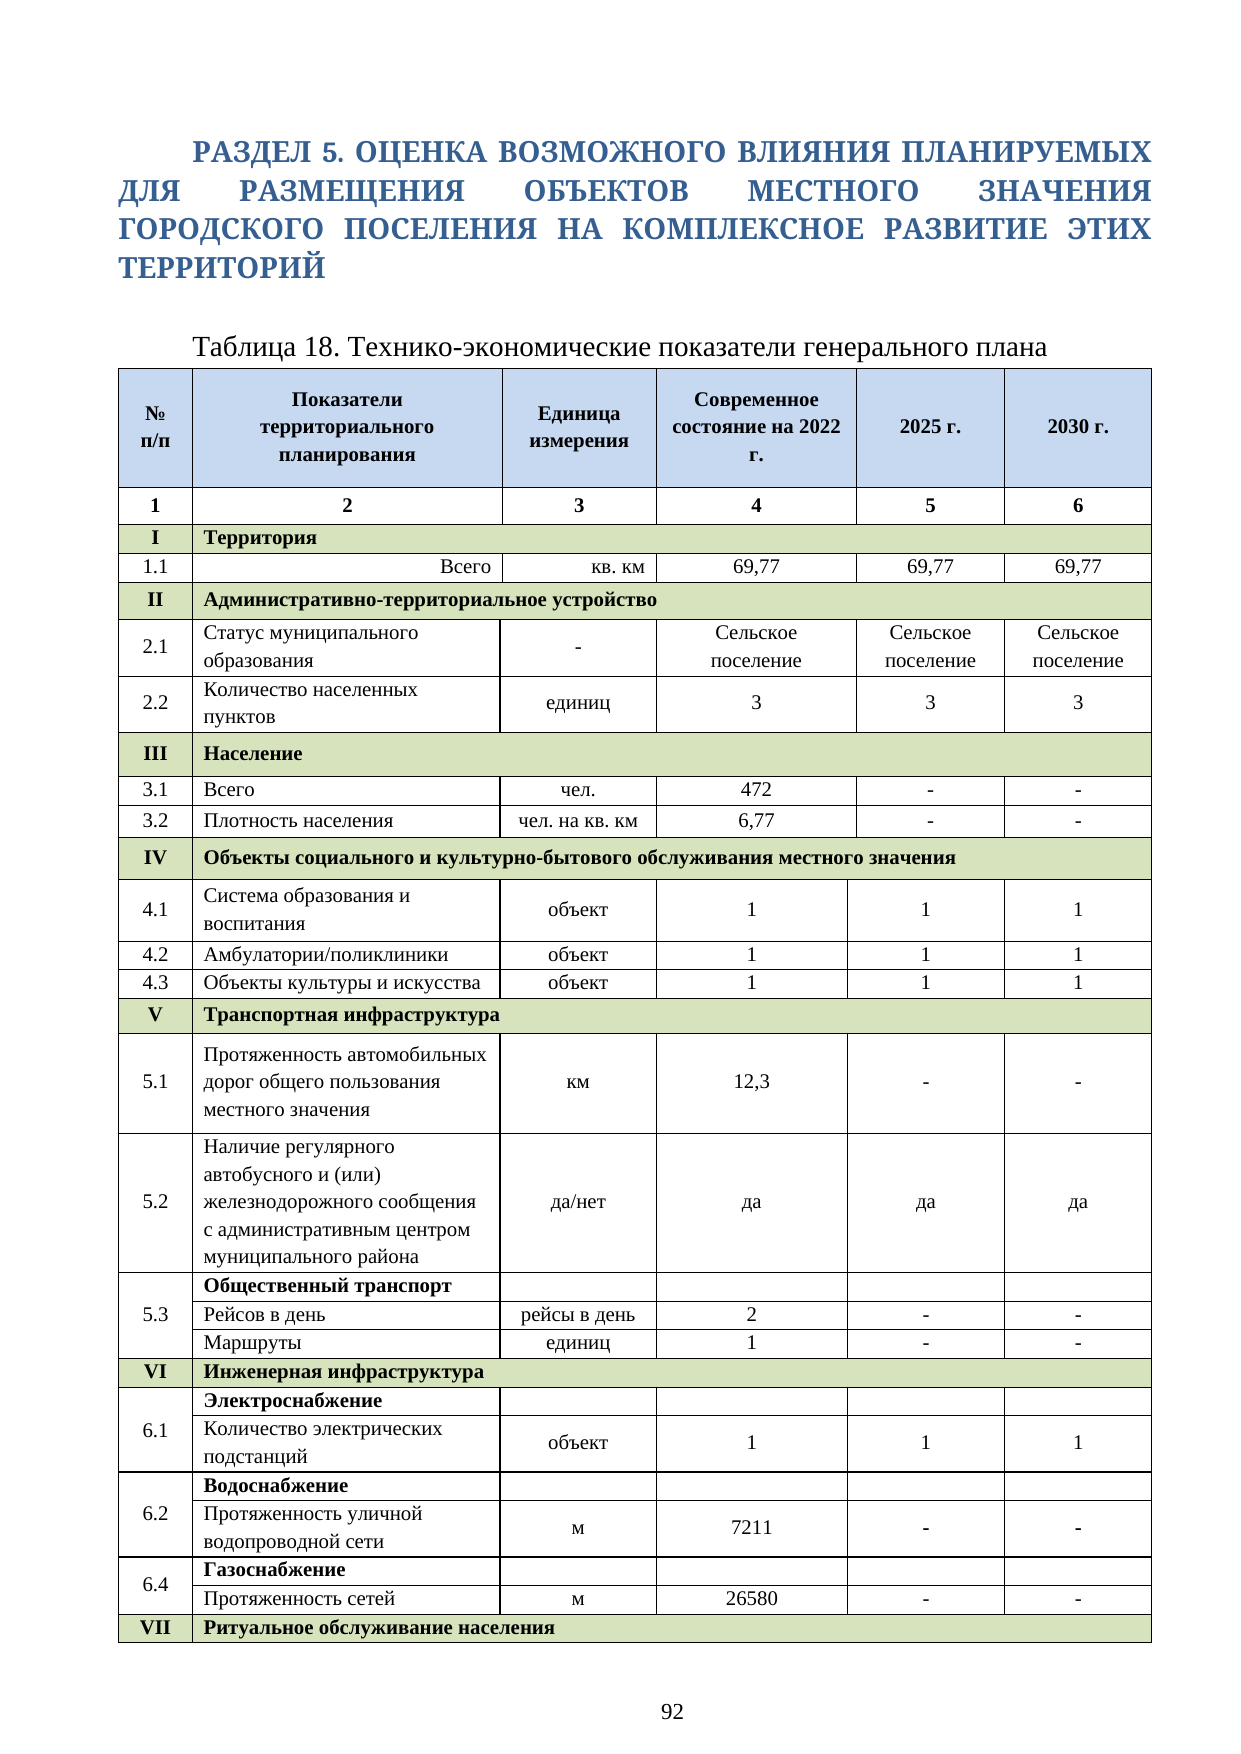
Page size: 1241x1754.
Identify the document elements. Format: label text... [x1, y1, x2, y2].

table_cell II [119, 583, 192, 619]
table_cell - [848, 1034, 1004, 1133]
table_cell 1 [1005, 942, 1151, 969]
table_cell [1005, 1473, 1151, 1500]
table_cell 7211 [657, 1501, 847, 1556]
table_cell 26580 [657, 1586, 847, 1614]
table_cell 3 [503, 488, 656, 524]
table_cell Всего [193, 777, 499, 805]
table_cell 1 [1005, 880, 1151, 941]
table_cell [501, 1473, 656, 1500]
table_cell - [857, 806, 1004, 837]
table_cell [848, 1273, 1004, 1301]
table_cell Всего [193, 554, 502, 582]
table_cell Протяженность уличной водопроводной сети [193, 1501, 499, 1556]
table_cell 4.2 [119, 942, 192, 969]
table_cell Система образования и воспитания [193, 880, 499, 941]
table_cell 2 [193, 488, 502, 524]
table_cell - [1005, 1501, 1151, 1556]
table_cell 5.1 [119, 1034, 192, 1133]
table_cell Транспортная инфраструктура [193, 999, 1151, 1033]
table_cell рейсы в день [501, 1302, 656, 1329]
table_cell [657, 1473, 847, 1500]
table_cell 3 [857, 677, 1004, 732]
table_cell 2.2 [119, 677, 192, 732]
table_cell - [848, 1302, 1004, 1329]
table_cell м [501, 1501, 656, 1556]
table_cell Территория [193, 525, 1151, 553]
table_cell 69,77 [857, 554, 1004, 582]
table_cell 6.1 [119, 1388, 192, 1471]
table_cell 6 [1005, 488, 1151, 524]
table_cell Газоснабжение [193, 1558, 499, 1585]
table_cell [1005, 1273, 1151, 1301]
table_header Современное состояние на 2022 г. [657, 369, 856, 487]
table_cell 472 [657, 777, 856, 805]
table_cell [1005, 1388, 1151, 1415]
table_cell [501, 1388, 656, 1415]
table_cell Количество электрических подстанций [193, 1416, 499, 1471]
table_cell [501, 1558, 656, 1585]
table_cell 1 [848, 1416, 1004, 1471]
table_cell Сельское поселение [1005, 620, 1151, 676]
table_cell км [501, 1034, 656, 1133]
text Таблица 18. Технико-экономические показатели генерального плана [118, 329, 1152, 363]
table_cell [657, 1388, 847, 1415]
table_cell 4.1 [119, 880, 192, 941]
table_cell да/нет [501, 1134, 656, 1272]
table_header 2030 г. [1005, 369, 1151, 487]
table_header 2025 г. [857, 369, 1004, 487]
table_cell - [1005, 1302, 1151, 1329]
table_cell 1 [657, 942, 847, 969]
table_header № п/п [119, 369, 192, 487]
table_cell Статус муниципального образования [193, 620, 499, 676]
table_cell 1 [119, 488, 192, 524]
table_cell объект [501, 1416, 656, 1471]
table_cell [848, 1473, 1004, 1500]
table_cell 1 [657, 970, 847, 998]
table_cell 6,77 [657, 806, 856, 837]
table_cell [848, 1388, 1004, 1415]
table_cell VII [119, 1615, 192, 1642]
table_cell Протяженность сетей [193, 1586, 499, 1614]
table_cell 6.2 [119, 1473, 192, 1556]
table_cell Водоснабжение [193, 1473, 499, 1500]
table_cell 1.1 [119, 554, 192, 582]
table_cell - [848, 1330, 1004, 1358]
table_cell Протяженность автомобильных дорог общего пользования местного значения [193, 1034, 499, 1133]
table_cell 1 [848, 880, 1004, 941]
table_cell 1 [657, 1416, 847, 1471]
table_cell м [501, 1586, 656, 1614]
table_cell 3.2 [119, 806, 192, 837]
table_cell [657, 1558, 847, 1585]
table_cell 1 [848, 942, 1004, 969]
table_cell объект [501, 970, 656, 998]
table_cell - [501, 620, 656, 676]
table_cell IV [119, 838, 192, 879]
table_cell 1 [1005, 1416, 1151, 1471]
table_cell Плотность населения [193, 806, 499, 837]
table_cell 2 [657, 1302, 847, 1329]
table_cell 1 [657, 1330, 847, 1358]
table_cell 3.1 [119, 777, 192, 805]
table_cell 5.2 [119, 1134, 192, 1272]
table_cell 1 [848, 970, 1004, 998]
table_cell Административно-территориальное устройство [193, 583, 1151, 619]
table_cell - [1005, 806, 1151, 837]
table_cell чел. [501, 777, 656, 805]
table_cell 2.1 [119, 620, 192, 676]
table_cell 1 [657, 880, 847, 941]
table_cell Маршруты [193, 1330, 499, 1358]
table_cell 5 [857, 488, 1004, 524]
table_cell - [848, 1501, 1004, 1556]
table_cell 4.3 [119, 970, 192, 998]
table_cell Население [193, 733, 1151, 776]
table_cell V [119, 999, 192, 1033]
table_cell да [1005, 1134, 1151, 1272]
table_cell 69,77 [1005, 554, 1151, 582]
table_cell [657, 1273, 847, 1301]
table_cell 12,3 [657, 1034, 847, 1133]
table_cell Объекты социального и культурно-бытового обслуживания местного значения [193, 838, 1151, 879]
table_cell [501, 1273, 656, 1301]
table_cell [1005, 1558, 1151, 1585]
table_cell - [1005, 1034, 1151, 1133]
table_cell да [657, 1134, 847, 1272]
table_cell VI [119, 1359, 192, 1387]
table_cell чел. на кв. км [501, 806, 656, 837]
table_cell - [848, 1586, 1004, 1614]
table_cell 6.4 [119, 1558, 192, 1614]
table_cell единиц [501, 1330, 656, 1358]
table_cell 1 [1005, 970, 1151, 998]
table_header Единица измерения [503, 369, 656, 487]
table_cell - [1005, 1586, 1151, 1614]
table_cell Ритуальное обслуживание населения [193, 1615, 1151, 1642]
table_cell кв. км [503, 554, 656, 582]
table_cell 5.3 [119, 1273, 192, 1358]
table_cell I [119, 525, 192, 553]
table_cell Амбулатории/поликлиники [193, 942, 499, 969]
table_cell III [119, 733, 192, 776]
table_cell Объекты культуры и искусства [193, 970, 499, 998]
table_header Показатели территориального планирования [193, 369, 502, 487]
table_cell единиц [501, 677, 656, 732]
table_cell Количество населенных пунктов [193, 677, 499, 732]
table_cell - [1005, 777, 1151, 805]
table_cell - [1005, 1330, 1151, 1358]
table_cell Инженерная инфраструктура [193, 1359, 1151, 1387]
table_cell - [857, 777, 1004, 805]
table_cell [848, 1558, 1004, 1585]
table_cell Наличие регулярного автобусного и (или) железнодорожного сообщения с административным центром муниципального района [193, 1134, 499, 1272]
table_cell объект [501, 942, 656, 969]
table_cell Сельское поселение [657, 620, 856, 676]
table_cell Электроснабжение [193, 1388, 499, 1415]
table_cell Общественный транспорт [193, 1273, 499, 1301]
table_cell Рейсов в день [193, 1302, 499, 1329]
table_cell 4 [657, 488, 856, 524]
table_cell 69,77 [657, 554, 856, 582]
table_cell Сельское поселение [857, 620, 1004, 676]
table_cell да [848, 1134, 1004, 1272]
table_cell 3 [657, 677, 856, 732]
table_cell объект [501, 880, 656, 941]
text РАЗДЕЛ 5. ОЦЕНКА ВОЗМОЖНОГО ВЛИЯНИЯ ПЛАНИРУЕМЫХ ДЛЯ РАЗМЕЩЕНИЯ ОБЪЕКТОВ МЕСТНОГО ЗНАЧЕНИЯ ГОРОДСКОГО ПОСЕЛЕНИЯ НА КОМПЛЕКСНОЕ РАЗВИТИЕ ЭТИХ ТЕРРИТОРИЙ [118, 136, 1152, 286]
table_cell 3 [1005, 677, 1151, 732]
